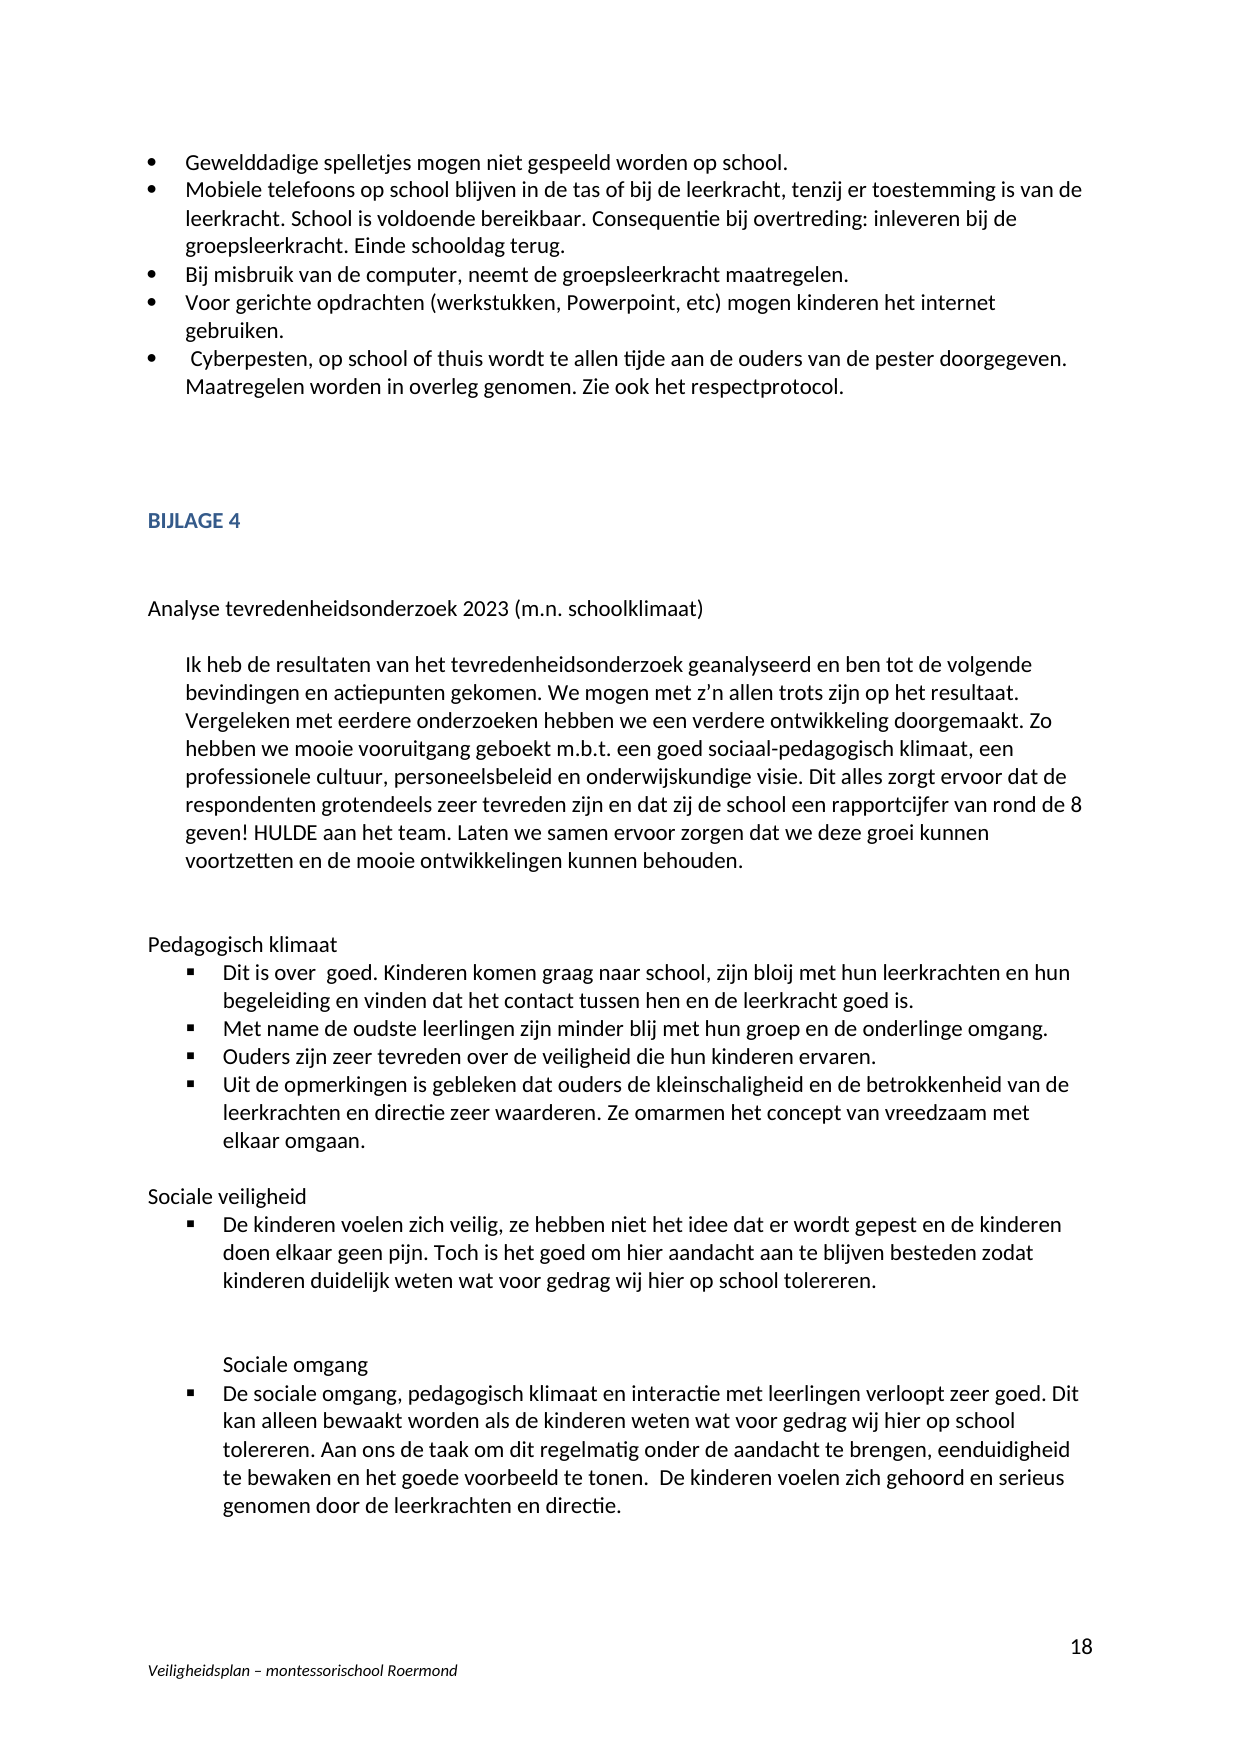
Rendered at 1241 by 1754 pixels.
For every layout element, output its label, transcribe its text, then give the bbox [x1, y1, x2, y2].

list Met name de oudste leerlingen zijn minder blij met hun groep en de onderlinge omgang. [185, 1014, 1093, 1042]
list Gewelddadige spelletjes mogen niet gespeeld worden op school. [148, 148, 1093, 176]
subtitle BIJLAGE 4 [148, 506, 1093, 534]
list Mobiele telefoons op school blijven in de tas of bij de leerkracht, tenzij er toestemming is van de leerkracht. School is voldoende bereikbaar. Consequentie bij overtreding: inleveren bij de groepsleerkracht. Einde schooldag terug. [148, 176, 1093, 260]
list De sociale omgang, pedagogisch klimaat en interactie met leerlingen verloopt zeer goed. Dit kan alleen bewaakt worden als de kinderen weten wat voor gedrag wij hier op school tolereren. Aan ons de taak om dit regelmatig onder de aandacht te brengen, eenduidigheid te bewaken en het goede voorbeeld te tonen. De kinderen voelen zich gehoord en serieus genomen door de leerkrachten en directie. [185, 1379, 1093, 1519]
list De kinderen voelen zich veilig, ze hebben niet het idee dat er wordt gepest en de kinderen doen elkaar geen pijn. Toch is het goed om hier aandacht aan te blijven besteden zodat kinderen duidelijk weten wat voor gedrag wij hier op school tolereren. [185, 1211, 1093, 1294]
text Ik heb de resultaten van het tevredenheidsonderzoek geanalyseerd en ben tot de volgende bevindingen en actiepunten gekomen. We mogen met z’n allen trots zijn op het resultaat. Vergeleken met eerdere onderzoeken hebben we een verdere ontwikkeling doorgemaakt. Zo hebben we mooie vooruitgang geboekt m.b.t. een goed sociaal-pedagogisch klimaat, een professionele cultuur, personeelsbeleid en onderwijskundige visie. Dit alles zorgt ervoor dat de respondenten grotendeels zeer tevreden zijn en dat zij de school een rapportcijfer van rond de 8 geven! HULDE aan het team. Laten we samen ervoor zorgen dat we deze groei kunnen voortzetten en de mooie ontwikkelingen kunnen behouden. [185, 650, 1093, 874]
list Voor gerichte opdrachten (werkstukken, Powerpoint, etc) mogen kinderen het internet gebruiken. [148, 288, 1093, 344]
list Dit is over goed. Kinderen komen graag naar school, zijn bloij met hun leerkrachten en hun begeleiding en vinden dat het contact tussen hen en de leerkracht goed is. [185, 958, 1093, 1014]
text Sociale omgang [223, 1351, 1093, 1379]
text Pedagogisch klimaat [148, 930, 1093, 958]
list Cyberpesten, op school of thuis wordt te allen tijde aan de ouders van de pester doorgegeven. Maatregelen worden in overleg genomen. Zie ook het respectprotocol. [148, 344, 1093, 400]
list Uit de opmerkingen is gebleken dat ouders de kleinschaligheid en de betrokkenheid van de leerkrachten en directie zeer waarderen. Ze omarmen het concept van vreedzaam met elkaar omgaan. [185, 1070, 1093, 1154]
list Ouders zijn zeer tevreden over de veiligheid die hun kinderen ervaren. [185, 1042, 1093, 1070]
text Analyse tevredenheidsonderzoek 2023 (m.n. schoolklimaat) [148, 594, 1093, 622]
list Bij misbruik van de computer, neemt de groepsleerkracht maatregelen. [148, 260, 1093, 288]
text Sociale veiligheid [148, 1182, 1093, 1211]
